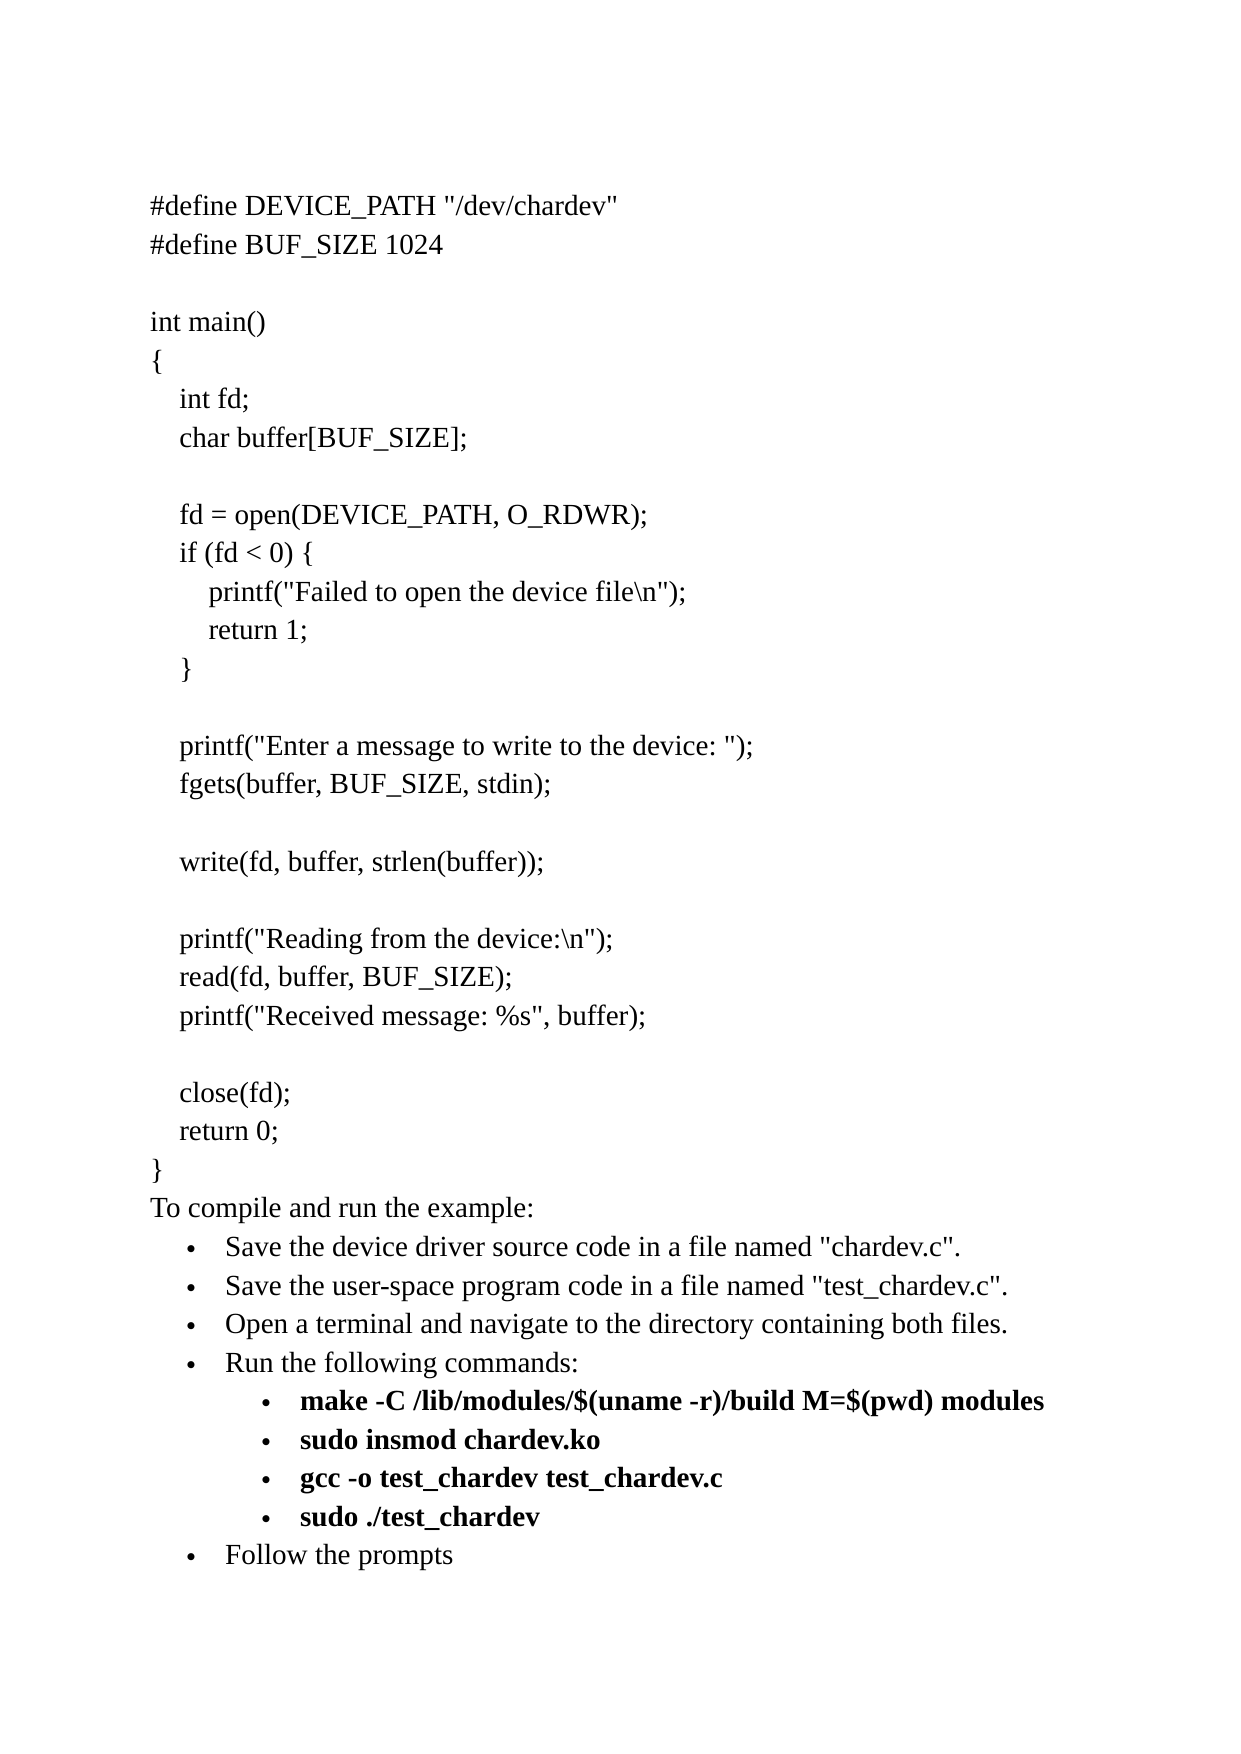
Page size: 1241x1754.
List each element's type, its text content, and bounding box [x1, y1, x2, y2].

text char buffer[BUF_SIZE]; [150, 420, 1090, 453]
list sudo ./test_chardev [262, 1499, 1090, 1532]
text } [150, 651, 1090, 684]
text write(fd, buffer, strlen(buffer)); [150, 844, 1090, 877]
text #define BUF_SIZE 1024 [150, 227, 1090, 261]
list gcc -o test_chardev test_chardev.c [262, 1460, 1090, 1494]
text printf("Received message: %s", buffer); [150, 998, 1090, 1031]
text return 1; [150, 612, 1090, 646]
text printf("Failed to open the device file\n"); [150, 574, 1090, 607]
list Save the user-space program code in a file named "test_chardev.c". [187, 1268, 1090, 1301]
text return 0; [150, 1113, 1090, 1147]
text read(fd, buffer, BUF_SIZE); [150, 959, 1090, 993]
list make -C /lib/modules/$(uname -r)/build M=$(pwd) modules [262, 1383, 1090, 1417]
text #define DEVICE_PATH "/dev/chardev" [150, 188, 1090, 222]
text To compile and run the example: [150, 1191, 1090, 1224]
list Run the following commands: [187, 1345, 1090, 1378]
text printf("Reading from the device:\n"); [150, 921, 1090, 954]
list Follow the prompts [187, 1537, 1090, 1571]
text int fd; [150, 381, 1090, 415]
list Open a terminal and navigate to the directory containing both files. [187, 1306, 1090, 1340]
text { [150, 343, 1090, 376]
list sudo insmod chardev.ko [262, 1422, 1090, 1455]
text fd = open(DEVICE_PATH, O_RDWR); [150, 497, 1090, 530]
list Save the device driver source code in a file named "chardev.c". [187, 1229, 1090, 1263]
text if (fd < 0) { [150, 535, 1090, 569]
text printf("Enter a message to write to the device: "); [150, 728, 1090, 762]
text } [150, 1152, 1090, 1186]
text fgets(buffer, BUF_SIZE, stdin); [150, 767, 1090, 800]
text close(fd); [150, 1075, 1090, 1108]
text int main() [150, 304, 1090, 338]
